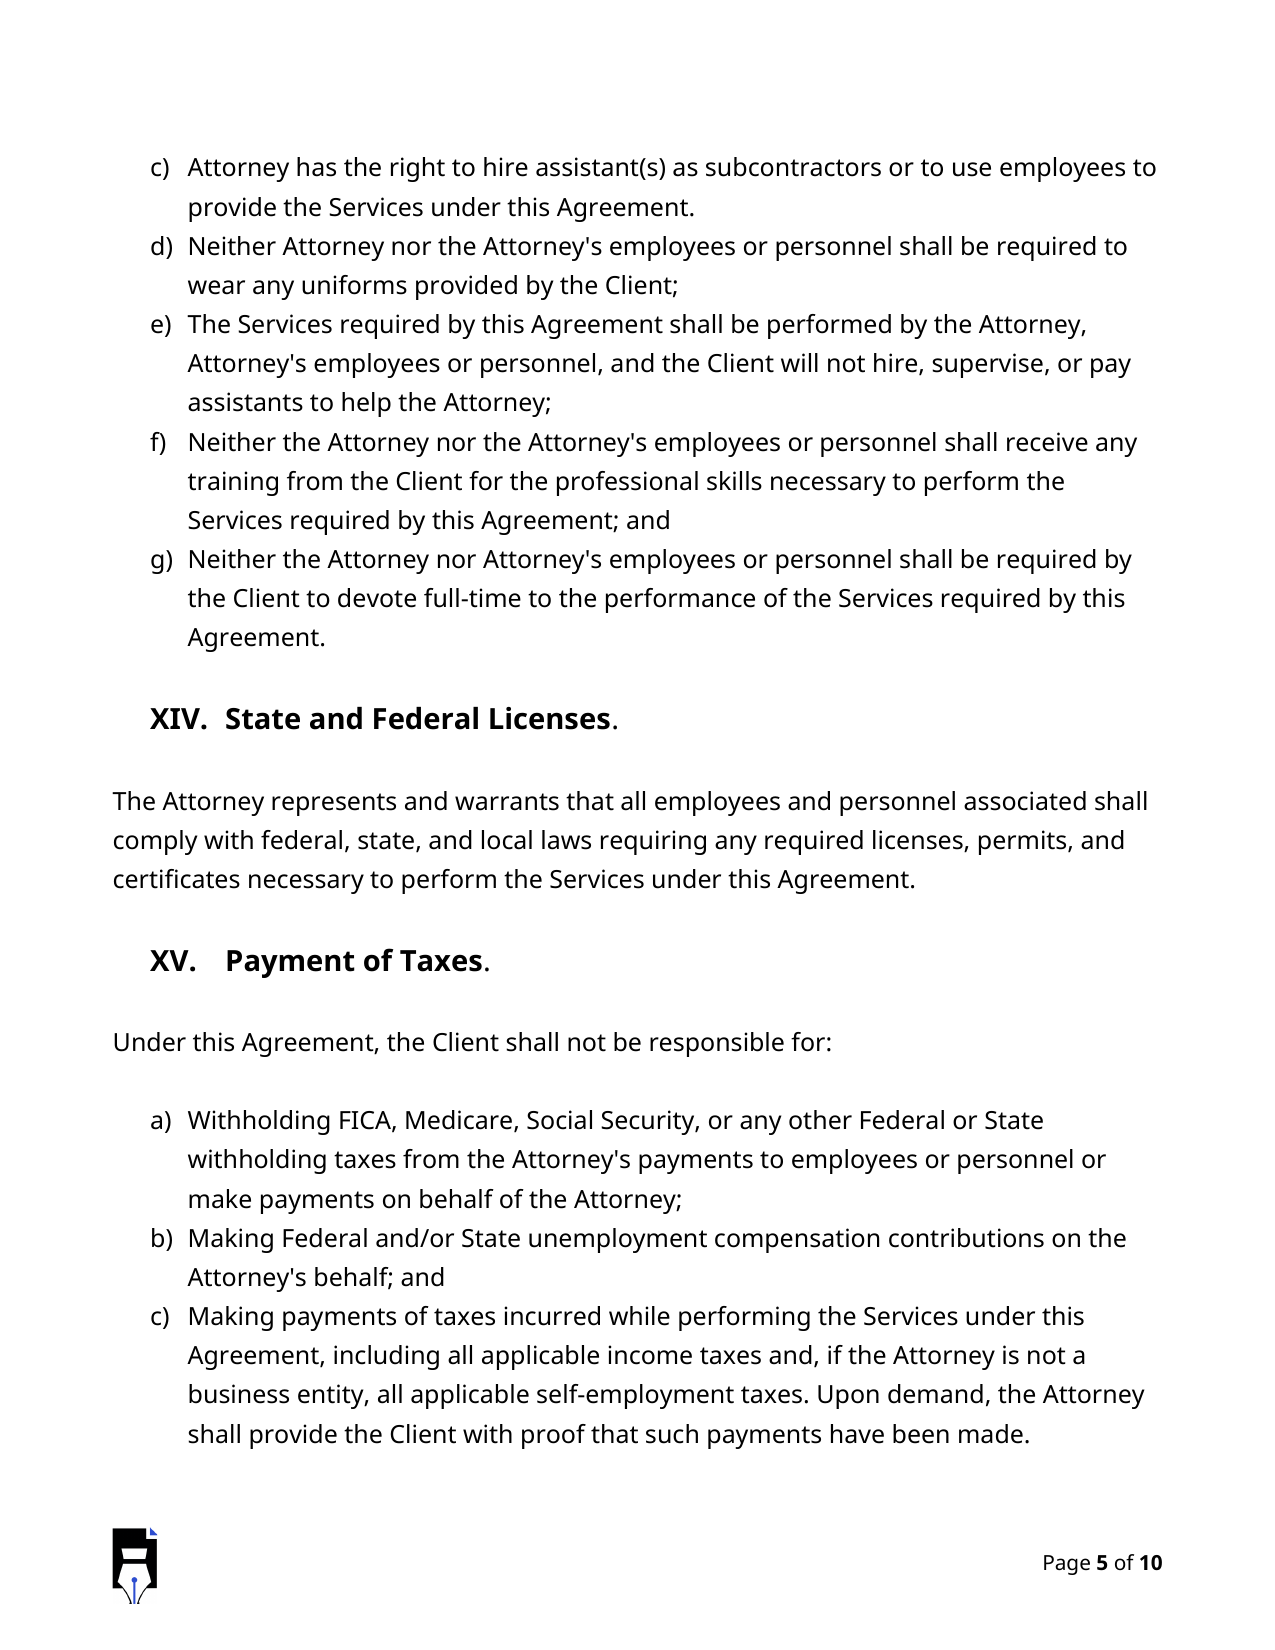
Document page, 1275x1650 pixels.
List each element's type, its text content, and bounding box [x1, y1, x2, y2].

text Under this Agreement, the Client shall not be responsible for: [112, 1024, 1162, 1059]
list Payment of Taxes. [150, 940, 1162, 979]
list State and Federal Licenses. [150, 698, 1162, 738]
list Neither Attorney nor the Attorney's employees or personnel shall be required to wear any uniforms provided by the Client; [150, 228, 1162, 302]
list Making Federal and/or State unemployment compensation contributions on the Attorney's behalf; and [150, 1220, 1162, 1294]
list Neither the Attorney nor Attorney's employees or personnel shall be required by the Client to devote full-time to the performance of the Services required by this Agreement. [150, 542, 1162, 654]
list Neither the Attorney nor the Attorney's employees or personnel shall receive any training from the Client for the professional skills necessary to perform the Services required by this Agreement; and [150, 424, 1162, 537]
list The Services required by this Agreement shall be performed by the Attorney, Attorney's employees or personnel, and the Client will not hire, supervise, or pay assistants to help the Attorney; [150, 307, 1162, 419]
list Making payments of taxes incurred while performing the Services under this Agreement, including all applicable income taxes and, if the Attorney is not a business entity, all applicable self-employment taxes. Upon demand, the Attorney shall provide the Client with proof that such payments have been made. [150, 1299, 1162, 1450]
picture [112, 1527, 158, 1604]
list Attorney has the right to hire assistant(s) as subcontractors or to use employees to provide the Services under this Agreement. [150, 150, 1162, 223]
list Withholding FICA, Medicare, Social Security, or any other Federal or State withholding taxes from the Attorney's payments to employees or personnel or make payments on behalf of the Attorney; [150, 1103, 1162, 1215]
text The Attorney represents and warrants that all employees and personnel associated shall comply with federal, state, and local laws requiring any required licenses, permits, and certificates necessary to perform the Services under this Agreement. [112, 783, 1162, 896]
